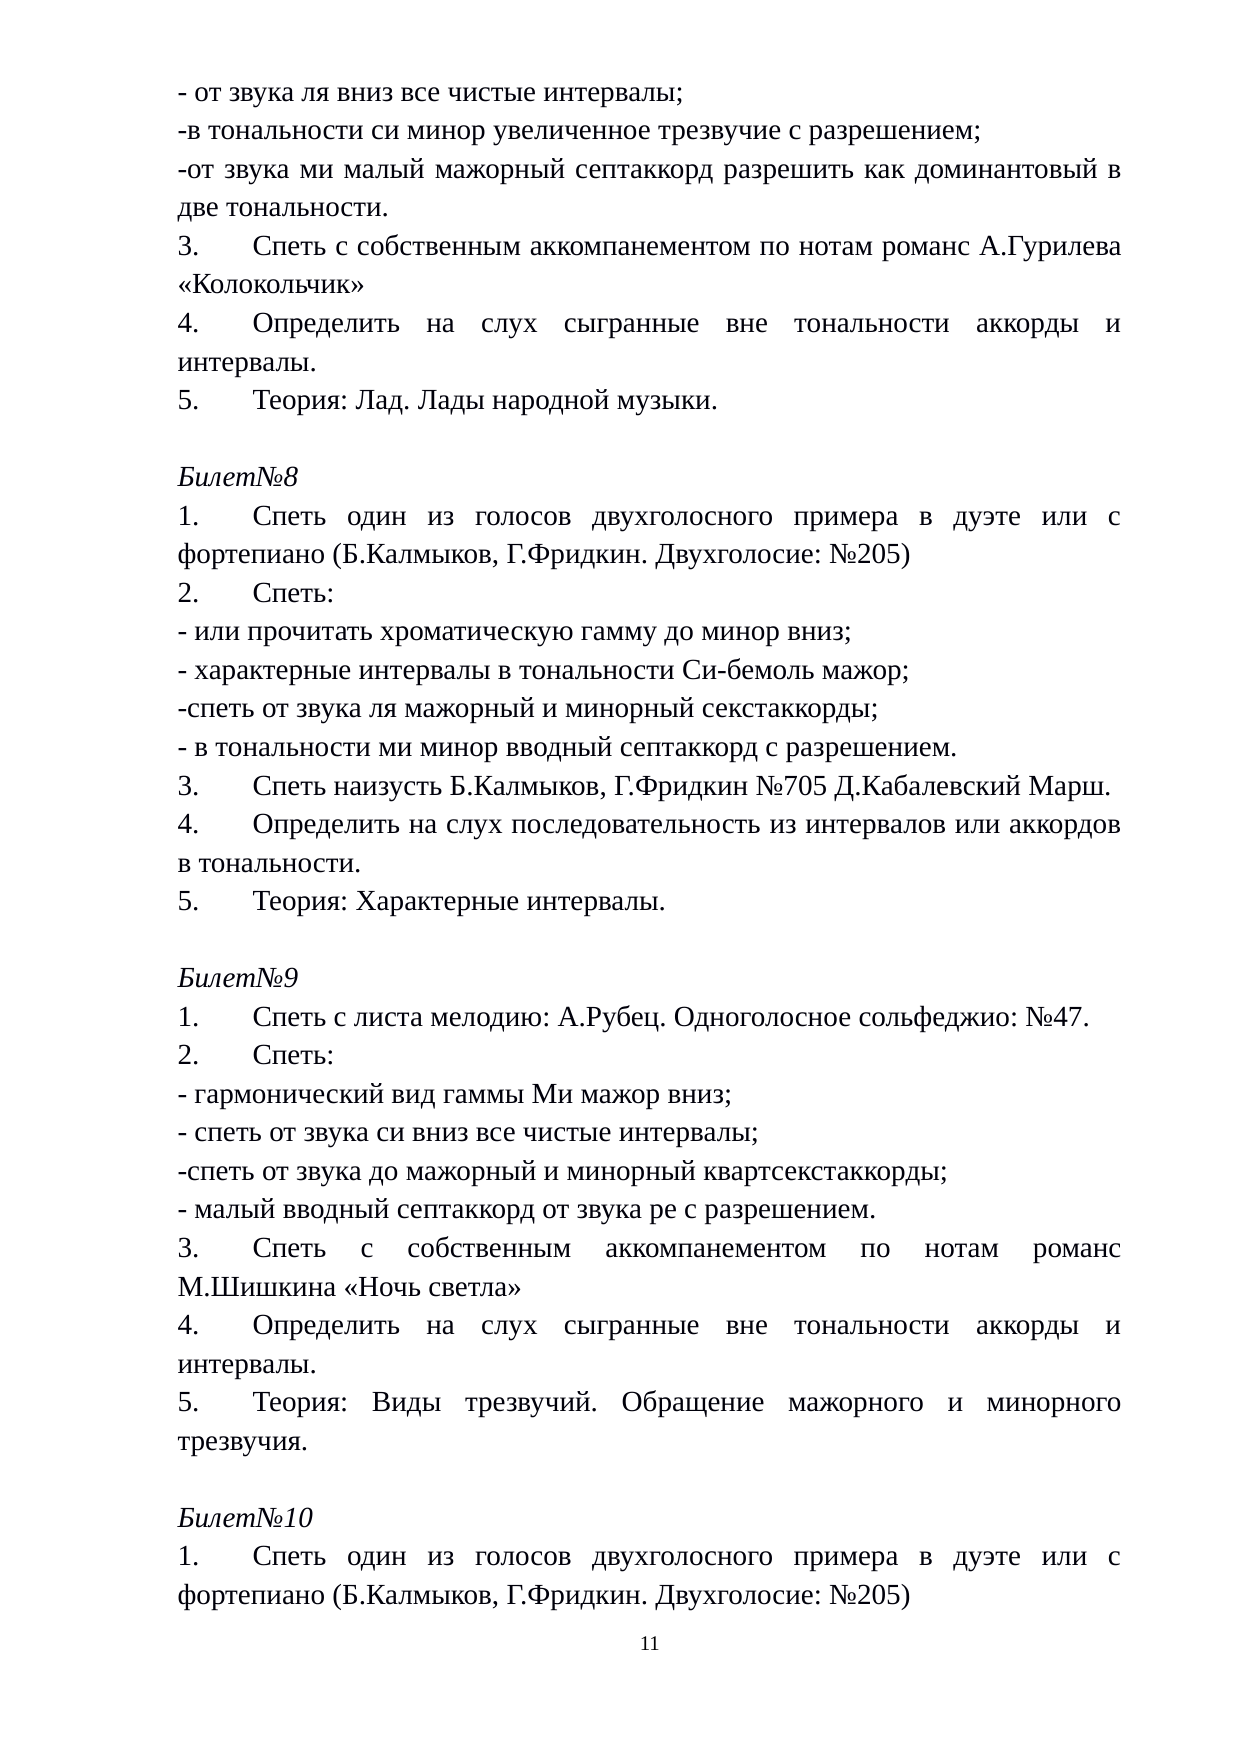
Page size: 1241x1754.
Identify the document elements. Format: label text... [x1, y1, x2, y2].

text - малый вводный септаккорд от звука ре с разрешением. [177, 1192, 1122, 1225]
text - спеть от звука си вниз все чистые интервалы; [177, 1114, 1122, 1148]
text 3. Спеть с собственным аккомпанементом по нотам романс М.Шишкина «Ночь светла» [177, 1230, 1122, 1302]
text 2. Спеть: [177, 1037, 1122, 1071]
text 5. Теория: Лад. Лады народной музыки. [177, 382, 1122, 416]
text 5. Теория: Виды трезвучий. Обращение мажорного и минорного трезвучия. [177, 1384, 1122, 1456]
text 3. Спеть с собственным аккомпанементом по нотам романс А.Гурилева «Колокольчик» [177, 228, 1122, 300]
text Билет№8 [177, 459, 1122, 493]
text 1. Спеть один из голосов двухголосного примера в дуэте или с фортепиано (Б.Калмыков, Г.Фридкин. Двухголосие: №205) [177, 498, 1122, 570]
text 1. Спеть один из голосов двухголосного примера в дуэте или с фортепиано (Б.Калмыков, Г.Фридкин. Двухголосие: №205) [177, 1538, 1122, 1611]
text 2. Спеть: [177, 575, 1122, 608]
text 3. Спеть наизусть Б.Калмыков, Г.Фридкин №705 Д.Кабалевский Марш. [177, 768, 1122, 801]
text Билет№10 [177, 1500, 1122, 1533]
text -от звука ми малый мажорный септаккорд разрешить как доминантовый в две тональности. [177, 151, 1122, 223]
text 4. Определить на слух сыгранные вне тональности аккорды и интервалы. [177, 305, 1122, 377]
text -спеть от звука ля мажорный и минорный секстаккорды; [177, 691, 1122, 724]
text -в тональности си минор увеличенное трезвучие с разрешением; [177, 112, 1122, 146]
text - гармонический вид гаммы Ми мажор вниз; [177, 1076, 1122, 1109]
text - в тональности ми минор вводный септаккорд с разрешением. [177, 729, 1122, 763]
text Билет№9 [177, 960, 1122, 994]
text - характерные интервалы в тональности Си-бемоль мажор; [177, 652, 1122, 686]
text - от звука ля вниз все чистые интервалы; [177, 74, 1122, 107]
text - или прочитать хроматическую гамму до минор вниз; [177, 613, 1122, 647]
text 1. Спеть с листа мелодию: А.Рубец. Одноголосное сольфеджио: №47. [177, 999, 1122, 1032]
text -спеть от звука до мажорный и минорный квартсекстаккорды; [177, 1153, 1122, 1187]
text 4. Определить на слух последовательность из интервалов или аккордов в тональности. [177, 806, 1122, 878]
text 5. Теория: Характерные интервалы. [177, 883, 1122, 917]
text 4. Определить на слух сыгранные вне тональности аккорды и интервалы. [177, 1307, 1122, 1379]
